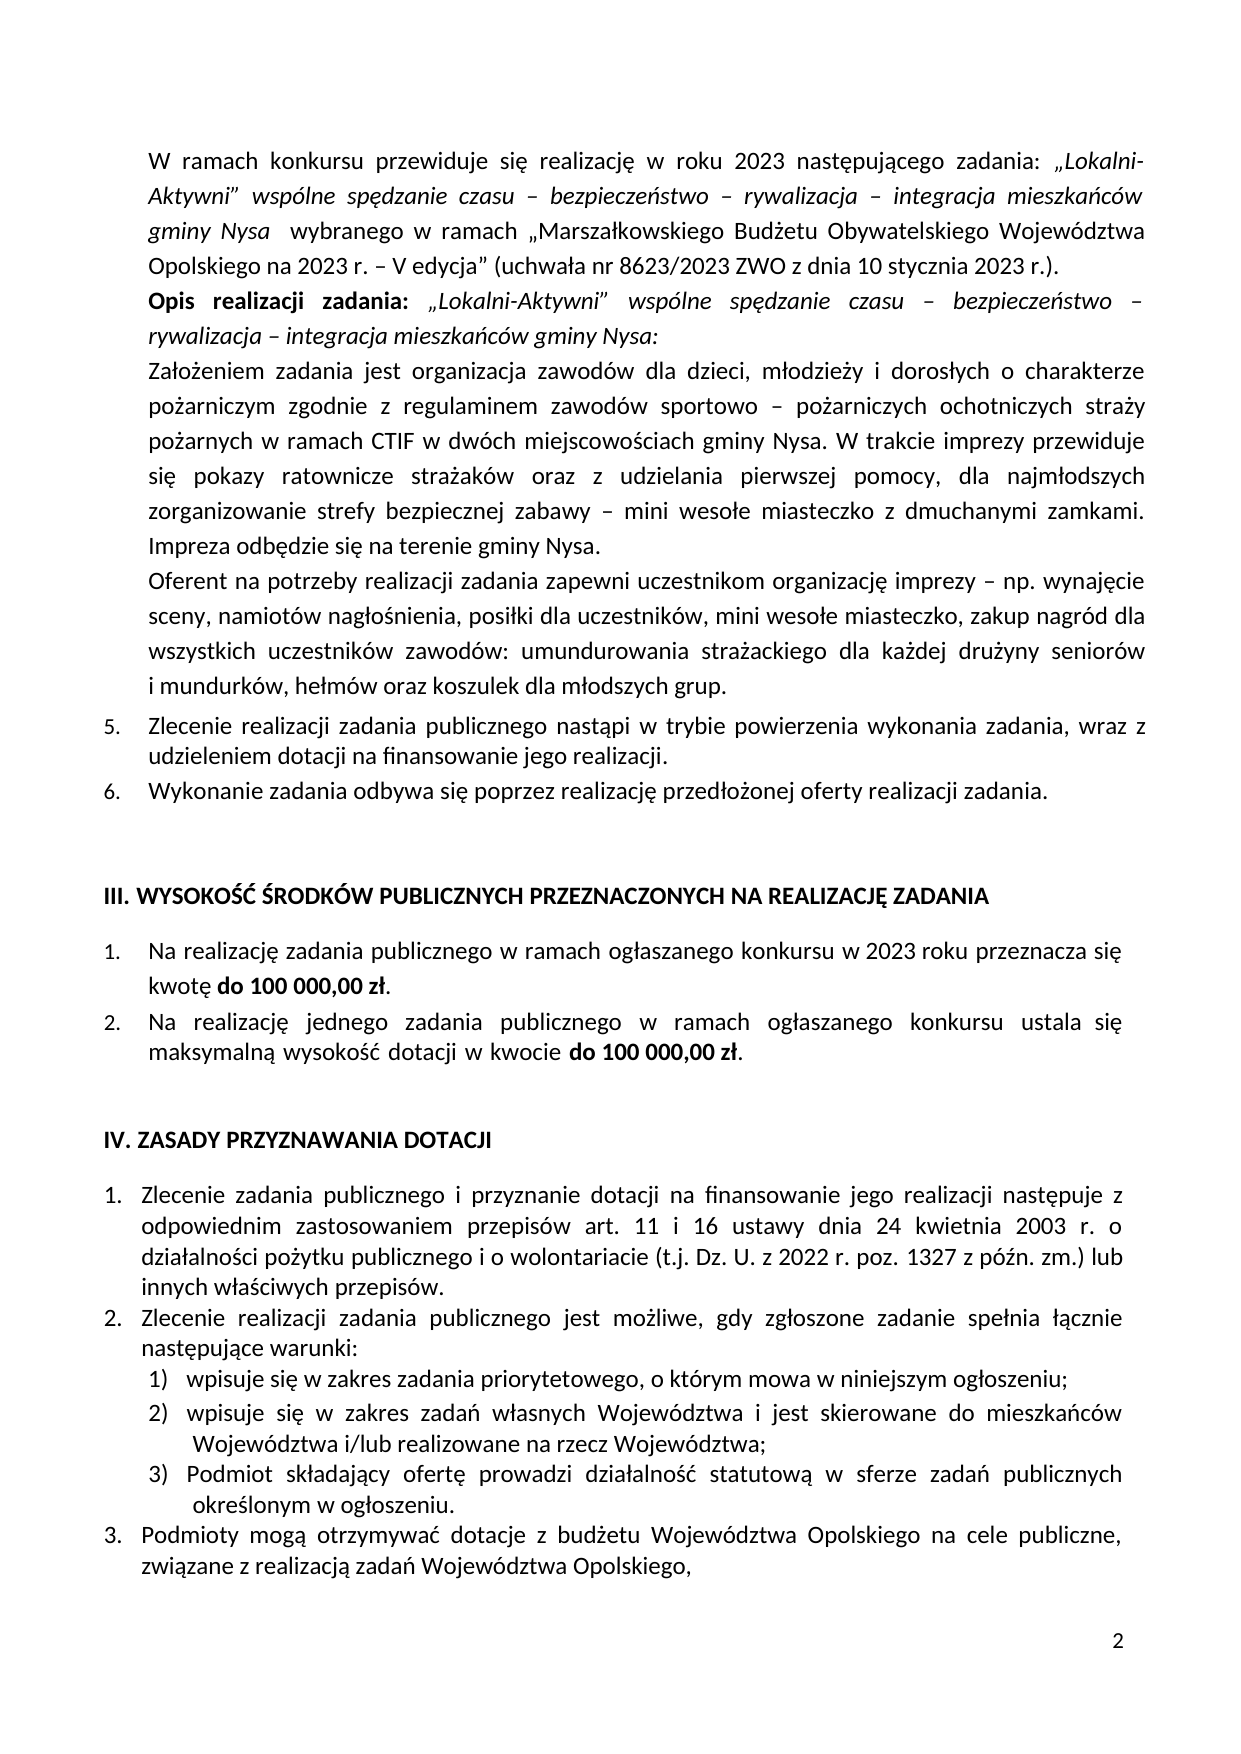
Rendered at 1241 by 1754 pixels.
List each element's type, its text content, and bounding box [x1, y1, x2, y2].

subtitle WYSOKOŚĆ ŚRODKÓW PUBLICZNYCH PRZEZNACZONYCH NA REALIZACJĘ ZADANIA [103, 880, 1146, 910]
list Podmiot składający ofertę prowadzi działalność statutową w sferze zadań publicznych określonym w ogłoszeniu. [148, 1458, 1123, 1519]
list Podmioty mogą otrzymywać dotacje z budżetu Województwa Opolskiego na cele publiczne, związane z realizacją zadań Województwa Opolskiego, [103, 1519, 1123, 1581]
list Na realizację zadania publicznego w ramach ogłaszanego konkursu w 2023 roku przeznacza się [103, 935, 1146, 966]
list Zlecenie realizacji zadania publicznego jest możliwe, gdy zgłoszone zadanie spełnia łącznie następujące warunki: [103, 1302, 1123, 1363]
list W ramach konkursu przewiduje się realizację w roku 2023 następującego zadania: „Lokalni-Aktywni” wspólne spędzanie czasu – bezpieczeństwo – rywalizacja – integracja mieszkańców gminy Nysa wybranego w ramach „Marszałkowskiego Budżetu Obywatelskiego Województwa Opolskiego na 2023 r. – V edycja” (uchwała nr 8623/2023 ZWO z dnia 10 stycznia 2023 r.). [148, 145, 1146, 281]
list Opis realizacji zadania: „Lokalni-Aktywni” wspólne spędzanie czasu – bezpieczeństwo – rywalizacja – integracja mieszkańców gminy Nysa: [148, 285, 1146, 351]
subtitle ZASADY PRZYZNAWANIA DOTACJI [103, 1124, 1146, 1155]
list Założeniem zadania jest organizacja zawodów dla dzieci, młodzieży i dorosłych o charakterze pożarniczym zgodnie z regulaminem zawodów sportowo – pożarniczych ochotniczych straży pożarnych w ramach CTIF w dwóch miejscowościach gminy Nysa. W trakcie imprezy przewiduje się pokazy ratownicze strażaków oraz z udzielania pierwszej pomocy, dla najmłodszych zorganizowanie strefy bezpiecznej zabawy – mini wesołe miasteczko z dmuchanymi zamkami. Impreza odbędzie się na terenie gminy Nysa. [148, 355, 1146, 561]
list Na realizację jednego zadania publicznego w ramach ogłaszanego konkursu ustala się maksymalną wysokość dotacji w kwocie do 100 000,00 zł. [103, 1006, 1123, 1067]
list wpisuje się w zakres zadania priorytetowego, o którym mowa w niniejszym ogłoszeniu; [148, 1363, 1146, 1393]
list Oferent na potrzeby realizacji zadania zapewni uczestnikom organizację imprezy – np. wynajęcie sceny, namiotów nagłośnienia, posiłki dla uczestników, mini wesołe miasteczko, zakup nagród dla wszystkich uczestników zawodów: umundurowania strażackiego dla każdej drużyny seniorów i mundurków, hełmów oraz koszulek dla młodszych grup. [148, 565, 1146, 701]
list wpisuje się w zakres zadań własnych Województwa i jest skierowane do mieszkańców Województwa i/lub realizowane na rzecz Województwa; [148, 1397, 1123, 1458]
list Zlecenie zadania publicznego i przyznanie dotacji na finansowanie jego realizacji następuje z odpowiednim zastosowaniem przepisów art. 11 i 16 ustawy dnia 24 kwietnia 2003 r. o działalności pożytku publicznego i o wolontariacie (t.j. Dz. U. z 2022 r. poz. 1327 z późn. zm.) lub innych właściwych przepisów. [103, 1180, 1123, 1302]
list Zlecenie realizacji zadania publicznego nastąpi w trybie powierzenia wykonania zadania, wraz z udzieleniem dotacji na finansowanie jego realizacji. [103, 710, 1146, 771]
list Wykonanie zadania odbywa się poprzez realizację przedłożonej oferty realizacji zadania. [103, 775, 1146, 806]
text kwotę do 100 000,00 zł. [148, 970, 1146, 1001]
